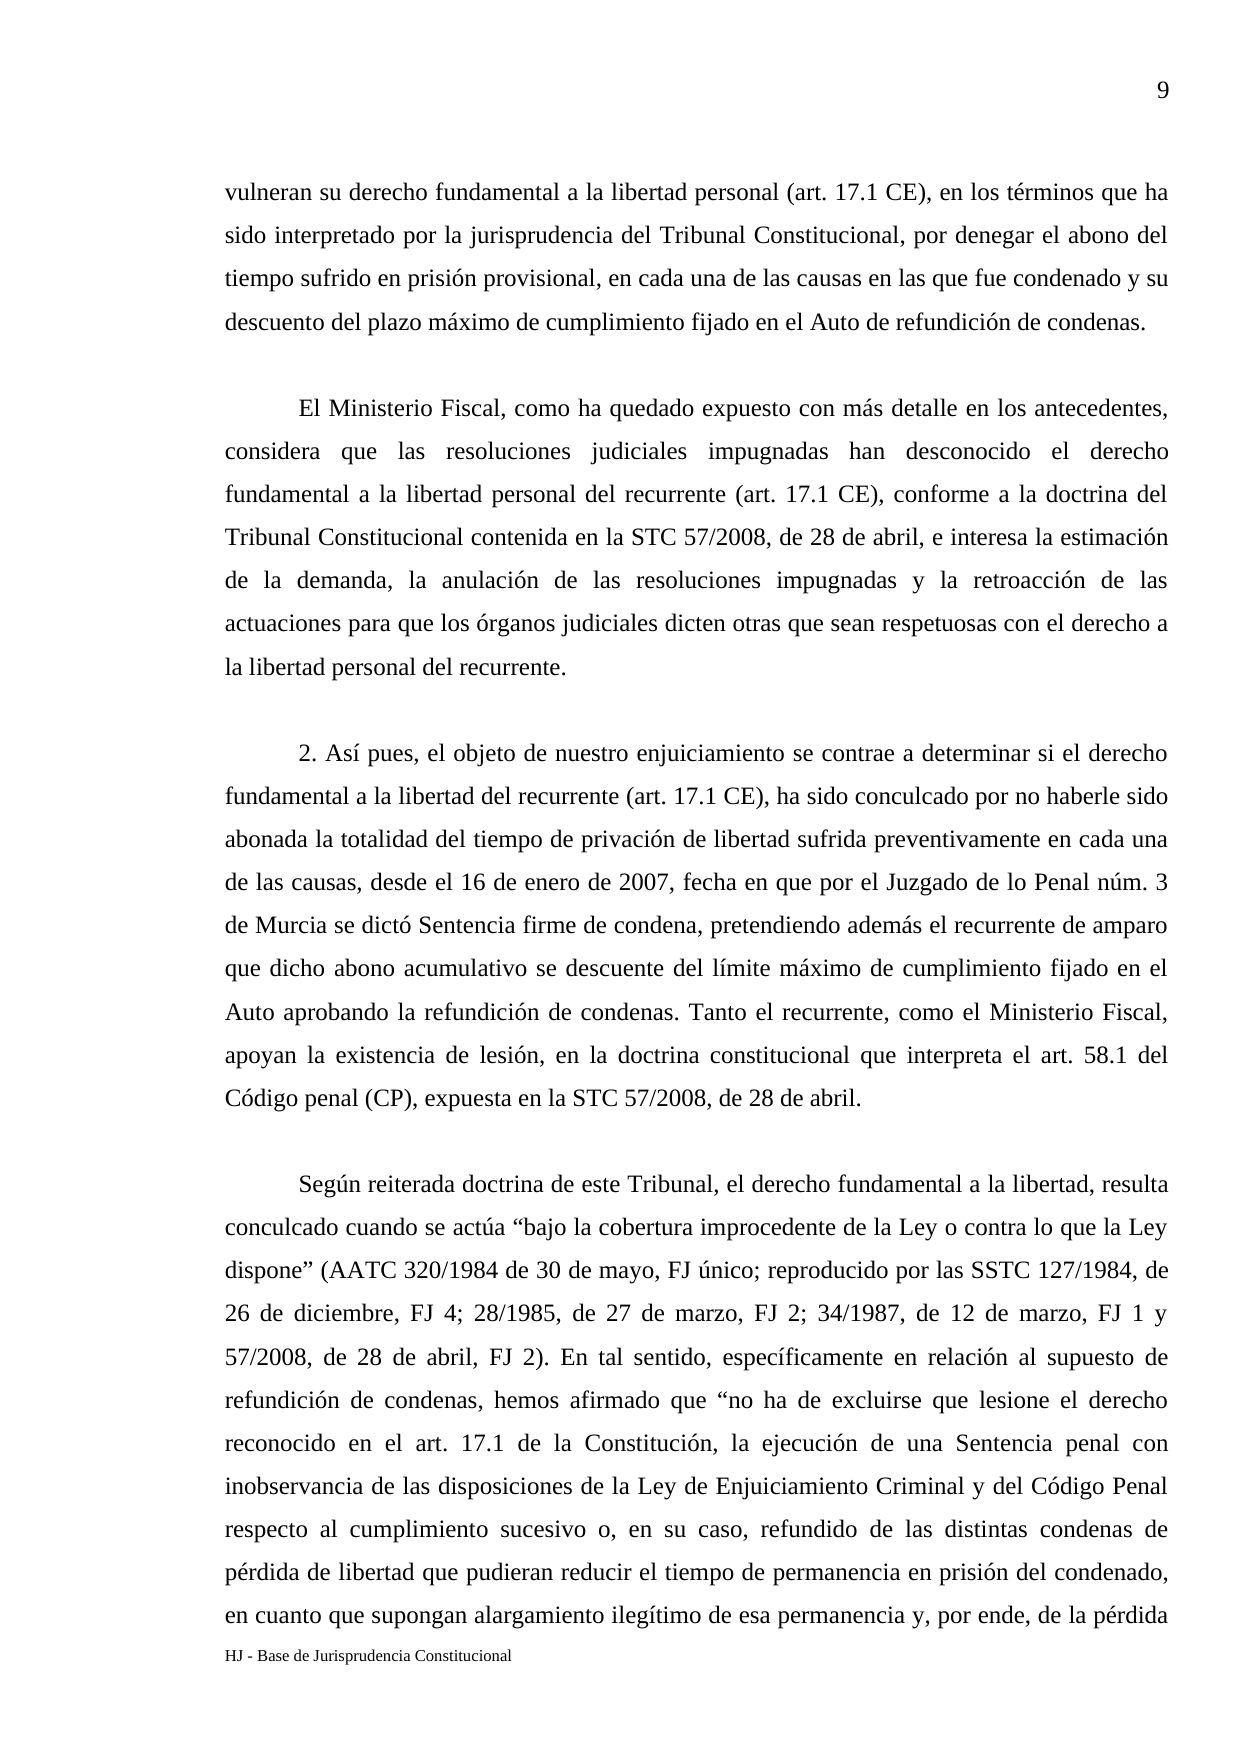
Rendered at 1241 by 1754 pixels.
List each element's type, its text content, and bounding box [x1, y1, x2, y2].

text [224, 177, 1169, 335]
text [224, 1169, 1169, 1629]
text 2. Así pues, el objeto de nuestro enjuiciamiento se contrae a determinar si el derecho fundamental a la libertad del recurrente (art. 17.1 CE), ha sido conculcado por no haberle sido abonada la totalidad del tiempo de privación de libertad sufrida preventivamente en cada una de las causas, desde el 16 de enero de 2007, fecha en que por el Juzgado de lo Penal núm. 3 de Murcia se dictó Sentencia firme de condena, pretendiendo además el recurrente de amparo que dicho abono acumulativo se descuente del límite máximo de cumplimiento fijado en el Auto aprobando la refundición de condenas. Tanto el recurrente, como el Ministerio Fiscal, apoyan la existencia de lesión, en la doctrina constitucional que interpreta el art. 58.1 del Código penal (CP), expuesta en la STC 57/2008, de 28 de abril. [224, 738, 1169, 1112]
text El Ministerio Fiscal, como ha quedado expuesto con más detalle en los antecedentes, considera que las resoluciones judiciales impugnadas han desconocido el derecho fundamental a la libertad personal del recurrente (art. 17.1 CE), conforme a la doctrina del Tribunal Constitucional contenida en la STC 57/2008, de 28 de abril, e interesa la estimación de la demanda, la anulación de las resoluciones impugnadas y la retroacción de las actuaciones para que los órganos judiciales dicten otras que sean respetuosas con el derecho a la libertad personal del recurrente. [224, 393, 1169, 680]
